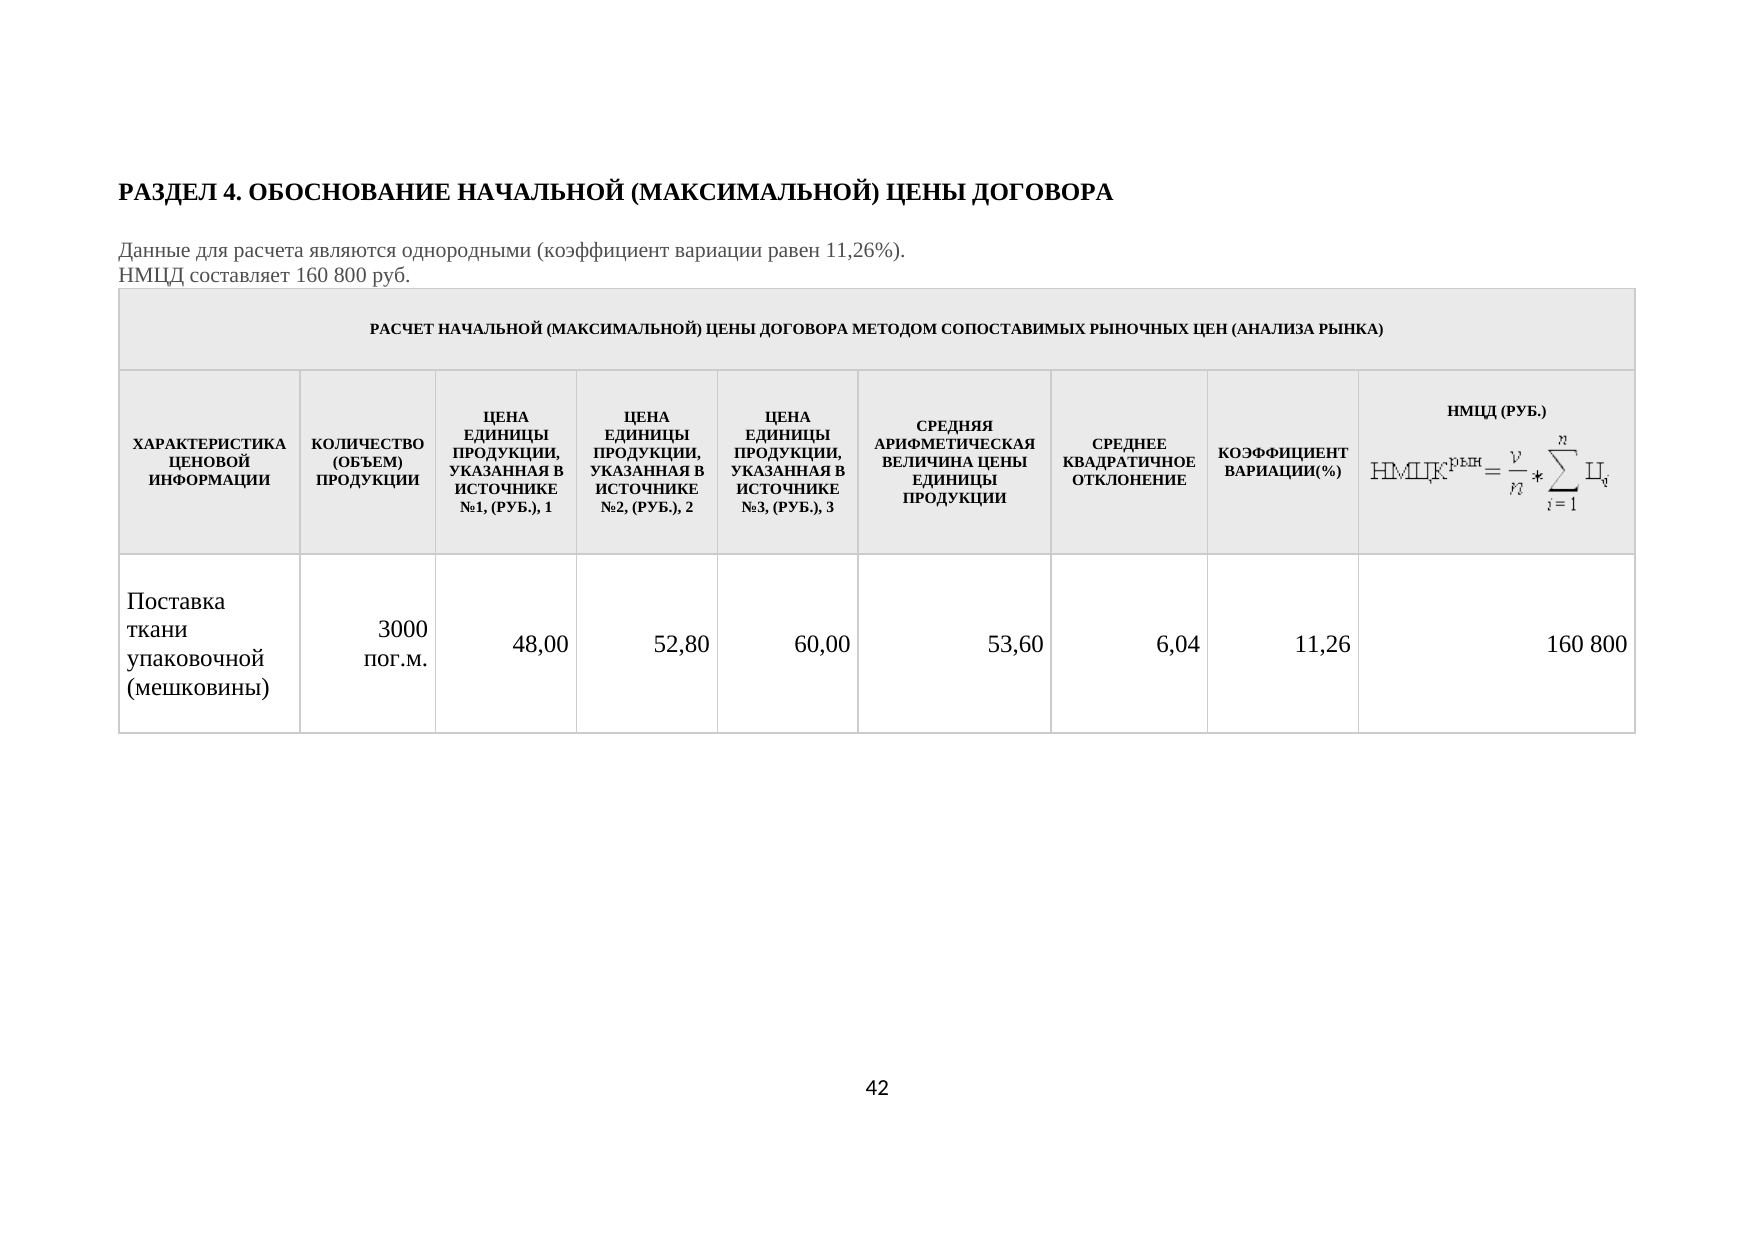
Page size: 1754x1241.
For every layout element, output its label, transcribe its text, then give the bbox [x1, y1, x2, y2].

table_cell 60,00 [718, 555, 857, 732]
table_cell КОЛИЧЕСТВО (ОБЪЕМ) ПРОДУКЦИИ [301, 371, 435, 553]
table_cell КОЭФФИЦИЕНТ ВАРИАЦИИ(%) [1208, 371, 1358, 553]
table_cell 6,04 [1052, 555, 1207, 732]
text РАЗДЕЛ 4. ОБОСНОВАНИЕ НАЧАЛЬНОЙ (МАКСИМАЛЬНОЙ) ЦЕНЫ ДОГОВОРА [118, 177, 1636, 206]
picture [1366, 420, 1628, 522]
table_cell СРЕДНЯЯ АРИФМЕТИЧЕСКАЯ ВЕЛИЧИНА ЦЕНЫ ЕДИНИЦЫ ПРОДУКЦИИ [859, 371, 1050, 553]
table_cell 11,26 [1208, 555, 1358, 732]
table_cell 160 800 [1359, 555, 1634, 732]
table_cell 52,80 [577, 555, 717, 732]
table_cell ЦЕНА ЕДИНИЦЫ ПРОДУКЦИИ, УКАЗАННАЯ В ИСТОЧНИКЕ №3, (РУБ.), 3 [718, 371, 857, 553]
table_cell 48,00 [436, 555, 576, 732]
table_cell 53,60 [859, 555, 1050, 732]
text Данные для расчета являются однородными (коэффициент вариации равен 11,26%). НМЦД составляет 160 800 руб. [118, 237, 1636, 287]
table_cell ЦЕНА ЕДИНИЦЫ ПРОДУКЦИИ, УКАЗАННАЯ В ИСТОЧНИКЕ №2, (РУБ.), 2 [577, 371, 717, 553]
table_header РАСЧЕТ НАЧАЛЬНОЙ (МАКСИМАЛЬНОЙ) ЦЕНЫ ДОГОВОРА МЕТОДОМ СОПОСТАВИМЫХ РЫНОЧНЫХ ЦЕН (АНАЛИЗА РЫНКА) [120, 289, 1634, 369]
table_cell 3000 пог.м. [301, 555, 435, 732]
table_cell Поставка ткани упаковочной (мешковины) [120, 555, 299, 732]
table_cell СРЕДНЕЕ КВАДРАТИЧНОЕ ОТКЛОНЕНИЕ [1052, 371, 1207, 553]
table_cell ЦЕНА ЕДИНИЦЫ ПРОДУКЦИИ, УКАЗАННАЯ В ИСТОЧНИКЕ №1, (РУБ.), 1 [436, 371, 576, 553]
table_cell ХАРАКТЕРИСТИКА ЦЕНОВОЙ ИНФОРМАЦИИ [120, 371, 299, 553]
table_cell НМЦД (РУБ.) [1359, 371, 1634, 553]
